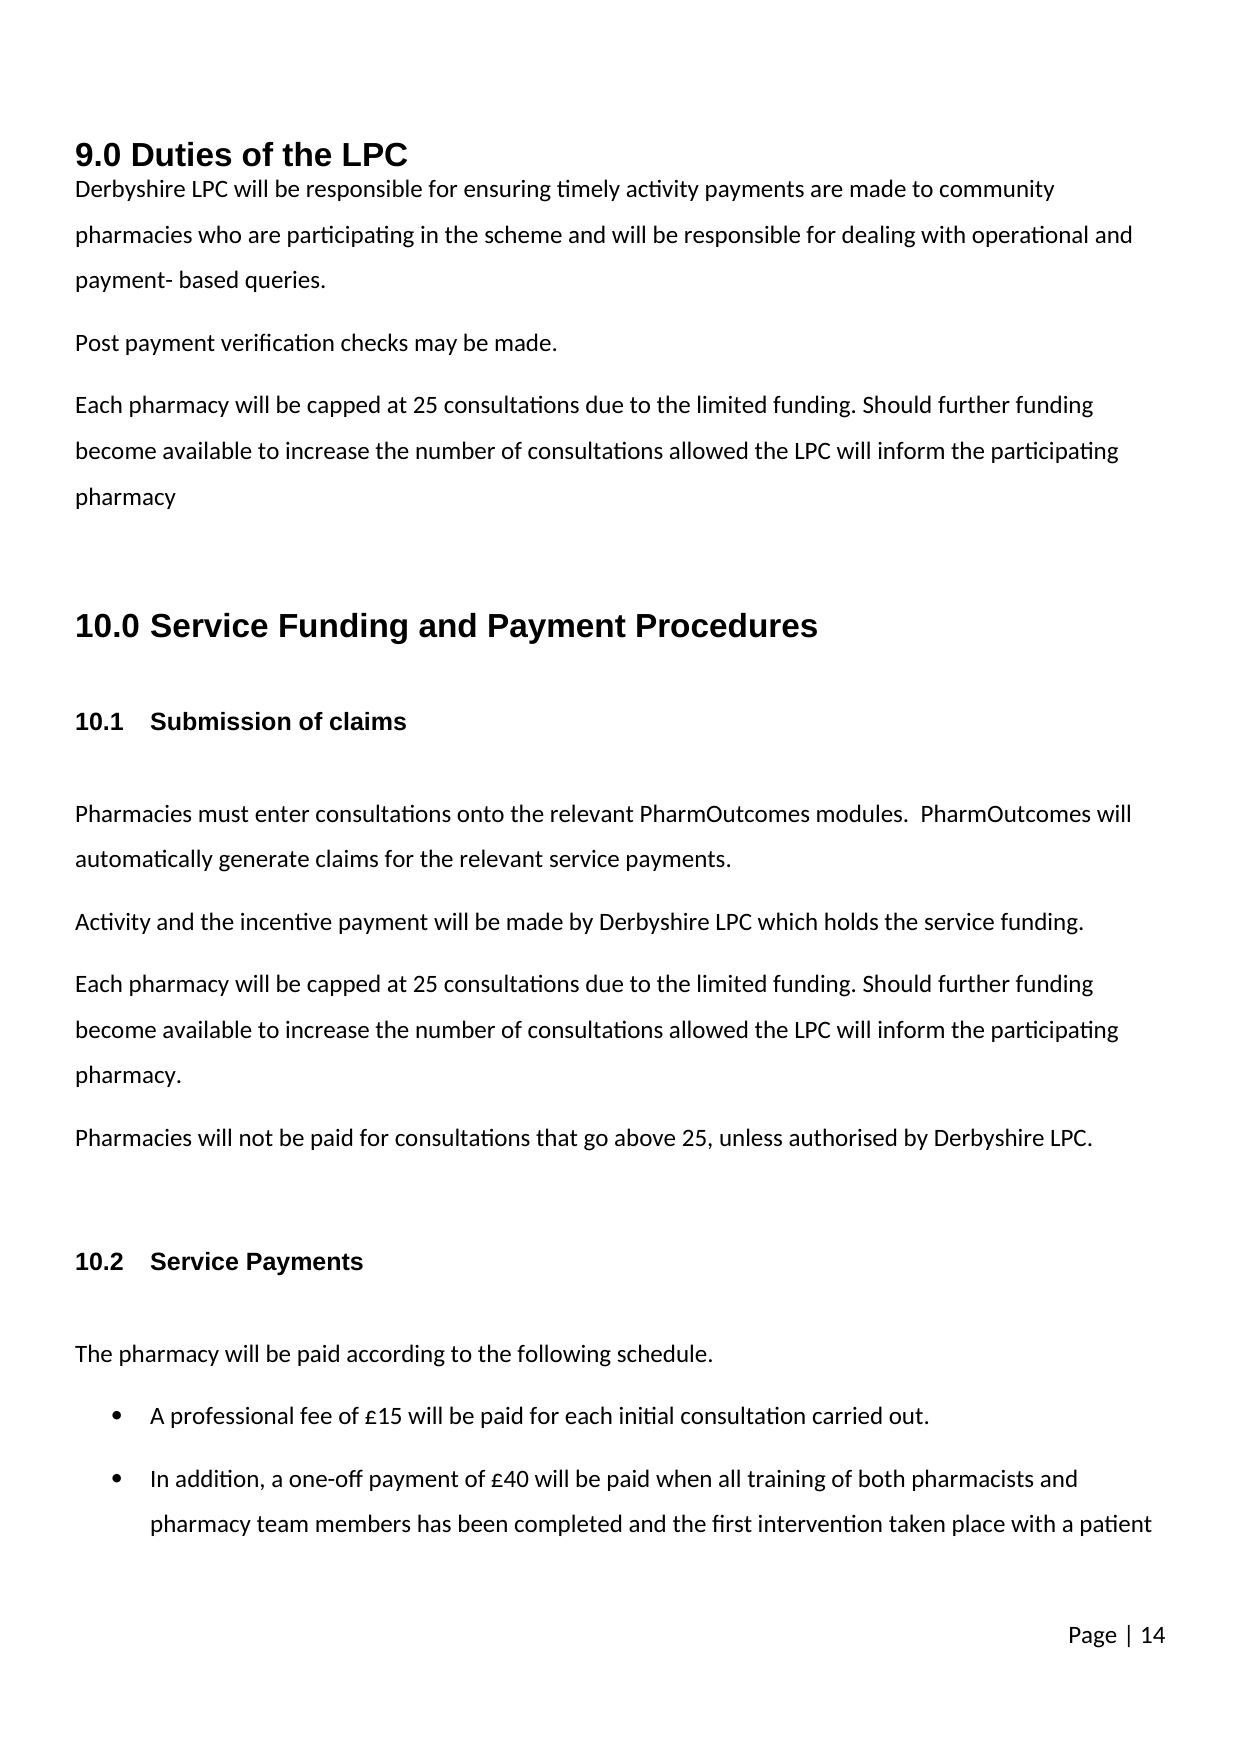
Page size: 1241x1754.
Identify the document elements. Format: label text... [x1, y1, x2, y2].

text Pharmacies will not be paid for consultations that go above 25, unless authorised by Derbyshire LPC. [75, 1122, 1165, 1153]
text Derbyshire LPC will be responsible for ensuring timely activity payments are made to community pharmacies who are participating in the scheme and will be responsible for dealing with operational and payment- based queries. [75, 173, 1165, 295]
subtitle 10.1 Submission of claims [75, 707, 1165, 735]
text Each pharmacy will be capped at 25 consultations due to the limited funding. Should further funding become available to increase the number of consultations allowed the LPC will inform the participating pharmacy [75, 389, 1165, 511]
text Post payment verification checks may be made. [75, 327, 1165, 358]
subtitle 10.0 Service Funding and Payment Procedures [75, 606, 1165, 644]
text Activity and the incentive payment will be made by Derbyshire LPC which holds the service funding. [75, 906, 1165, 936]
text Pharmacies must enter consultations onto the relevant PharmOutcomes modules. PharmOutcomes will automatically generate claims for the relevant service payments. [75, 798, 1165, 874]
text Each pharmacy will be capped at 25 consultations due to the limited funding. Should further funding become available to increase the number of consultations allowed the LPC will inform the participating pharmacy. [75, 968, 1165, 1090]
list In addition, a one-off payment of £40 will be paid when all training of both pharmacists and pharmacy team members has been completed and the first intervention taken place with a patient [112, 1463, 1165, 1539]
subtitle 10.2 Service Payments [75, 1247, 1165, 1276]
list A professional fee of £15 will be paid for each initial consultation carried out. [112, 1400, 1165, 1431]
text The pharmacy will be paid according to the following schedule. [75, 1338, 1165, 1368]
subtitle 9.0 Duties of the LPC [75, 135, 1165, 173]
